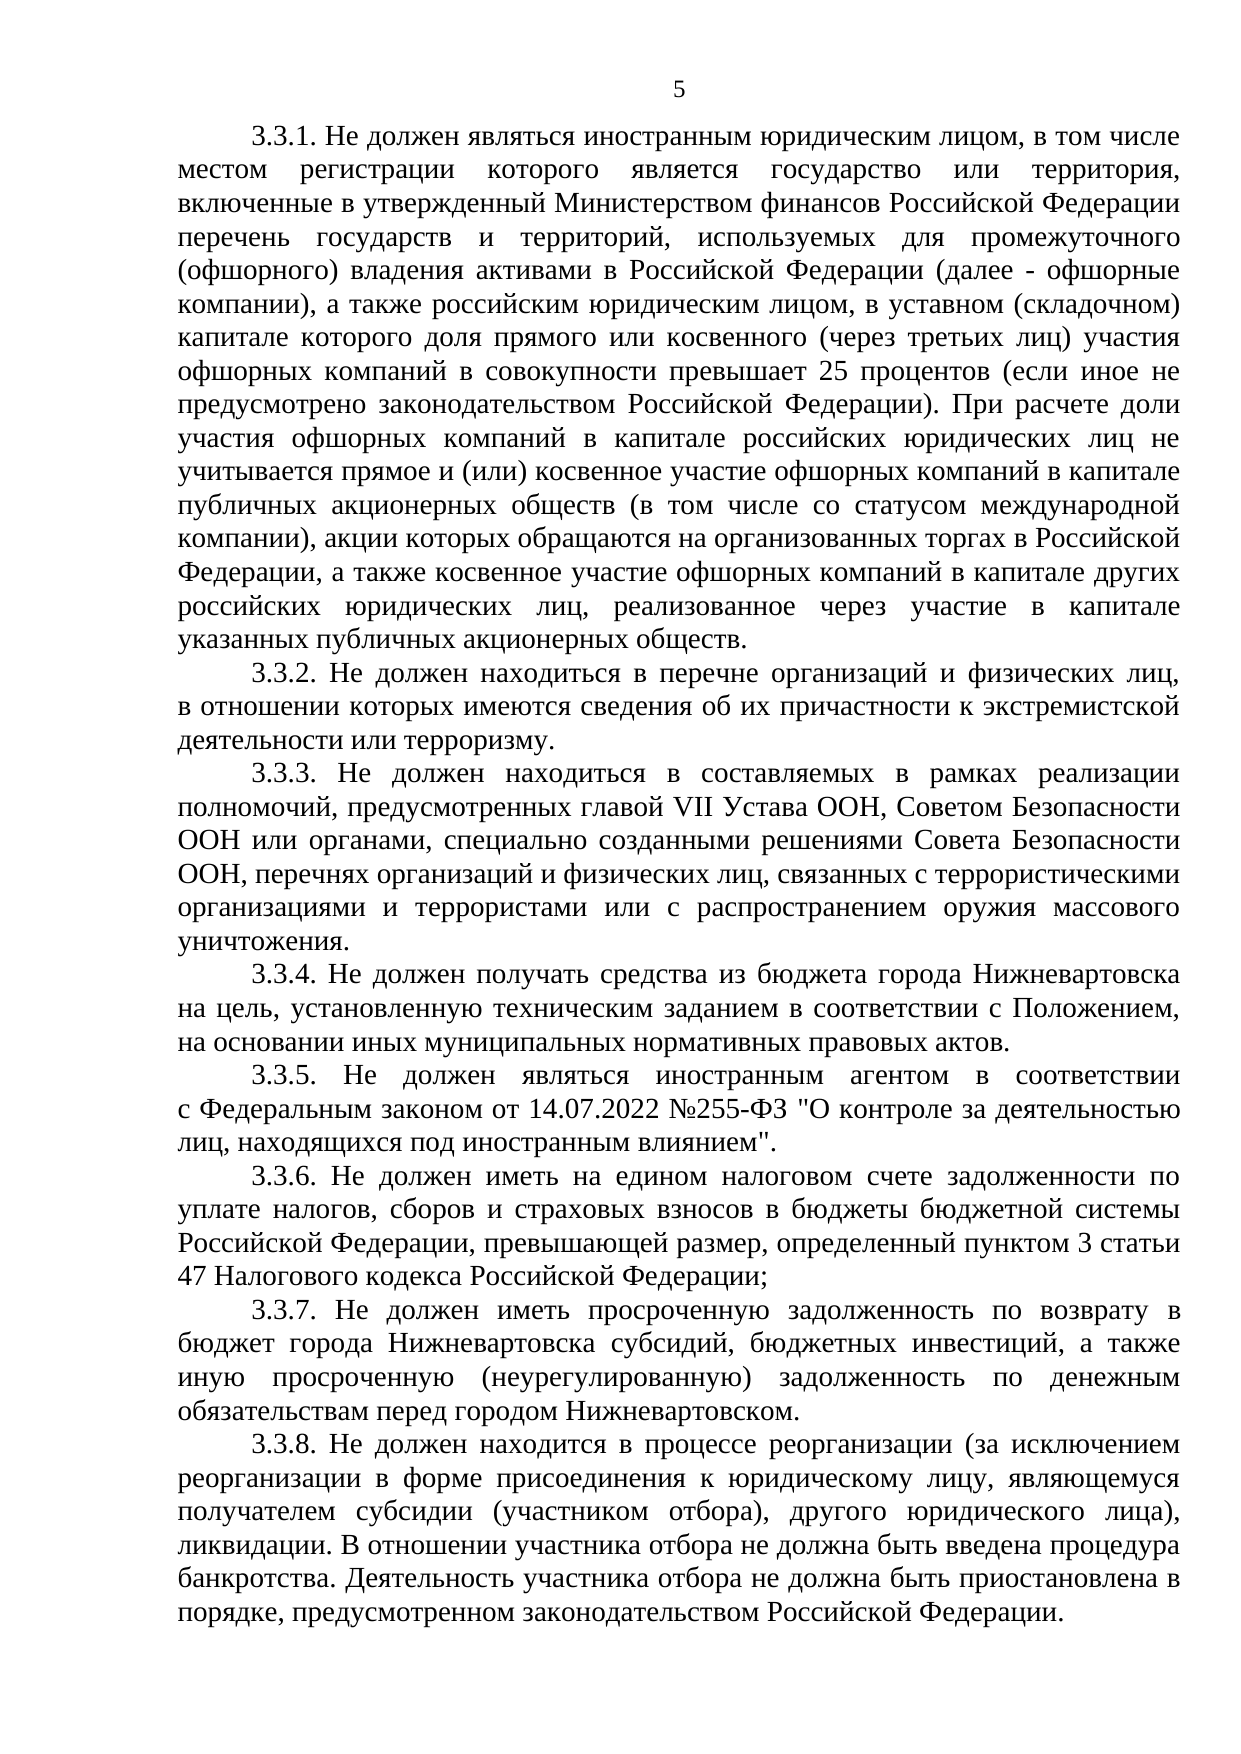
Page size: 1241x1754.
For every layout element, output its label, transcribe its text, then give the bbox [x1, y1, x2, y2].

text 3.3.6. Не должен иметь на едином налоговом счете задолженности по уплате налогов, сборов и страховых взносов в бюджеты бюджетной системы Российской Федерации, превышающей размер, определенный пунктом 3 статьи 47 Налогового кодекса Российской Федерации; [177, 1158, 1181, 1292]
text 3.3.3. Не должен находиться в составляемых в рамках реализации полномочий, предусмотренных главой VII Устава ООН, Советом Безопасности ООН или органами, специально созданными решениями Совета Безопасности ООН, перечнях организаций и физических лиц, связанных с террористическими организациями и террористами или с распространением оружия массового уничтожения. [177, 755, 1181, 957]
text 3.3.7. Не должен иметь просроченную задолженность по возврату в бюджет города Нижневартовска субсидий, бюджетных инвестиций, а также иную просроченную (неурегулированную) задолженность по денежным обязательствам перед городом Нижневартовском. [177, 1292, 1181, 1426]
text 3.3.8. Не должен находится в процессе реорганизации (за исключением реорганизации в форме присоединения к юридическому лицу, являющемуся получателем субсидии (участником отбора), другого юридического лица), ликвидации. В отношении участника отбора не должна быть введена процедура банкротства. Деятельность участника отбора не должна быть приостановлена в порядке, предусмотренном законодательством Российской Федерации. [177, 1426, 1181, 1627]
text 3.3.5. Не должен являться иностранным агентом в соответствии с Федеральным законом от 14.07.2022 №255-ФЗ "О контроле за деятельностью лиц, находящихся под иностранным влиянием". [177, 1057, 1181, 1158]
text 3.3.1. Не должен являться иностранным юридическим лицом, в том числе местом регистрации которого является государство или территория, включенные в утвержденный Министерством финансов Российской Федерации перечень государств и территорий, используемых для промежуточного (офшорного) владения активами в Российской Федерации (далее - офшорные компании), а также российским юридическим лицом, в уставном (складочном) капитале которого доля прямого или косвенного (через третьих лиц) участия офшорных компаний в совокупности превышает 25 процентов (если иное не предусмотрено законодательством Российской Федерации). При расчете доли участия офшорных компаний в капитале российских юридических лиц не учитывается прямое и (или) косвенное участие офшорных компаний в капитале публичных акционерных обществ (в том числе со статусом международной компании), акции которых обращаются на организованных торгах в Российской Федерации, а также косвенное участие офшорных компаний в капитале других российских юридических лиц, реализованное через участие в капитале указанных публичных акционерных обществ. [177, 118, 1181, 655]
text 3.3.2. Не должен находиться в перечне организаций и физических лиц, в отношении которых имеются сведения об их причастности к экстремистской деятельности или терроризму. [177, 655, 1181, 755]
text 3.3.4. Не должен получать средства из бюджета города Нижневартовска на цель, установленную техническим заданием в соответствии с Положением, на основании иных муниципальных нормативных правовых актов. [177, 957, 1181, 1057]
